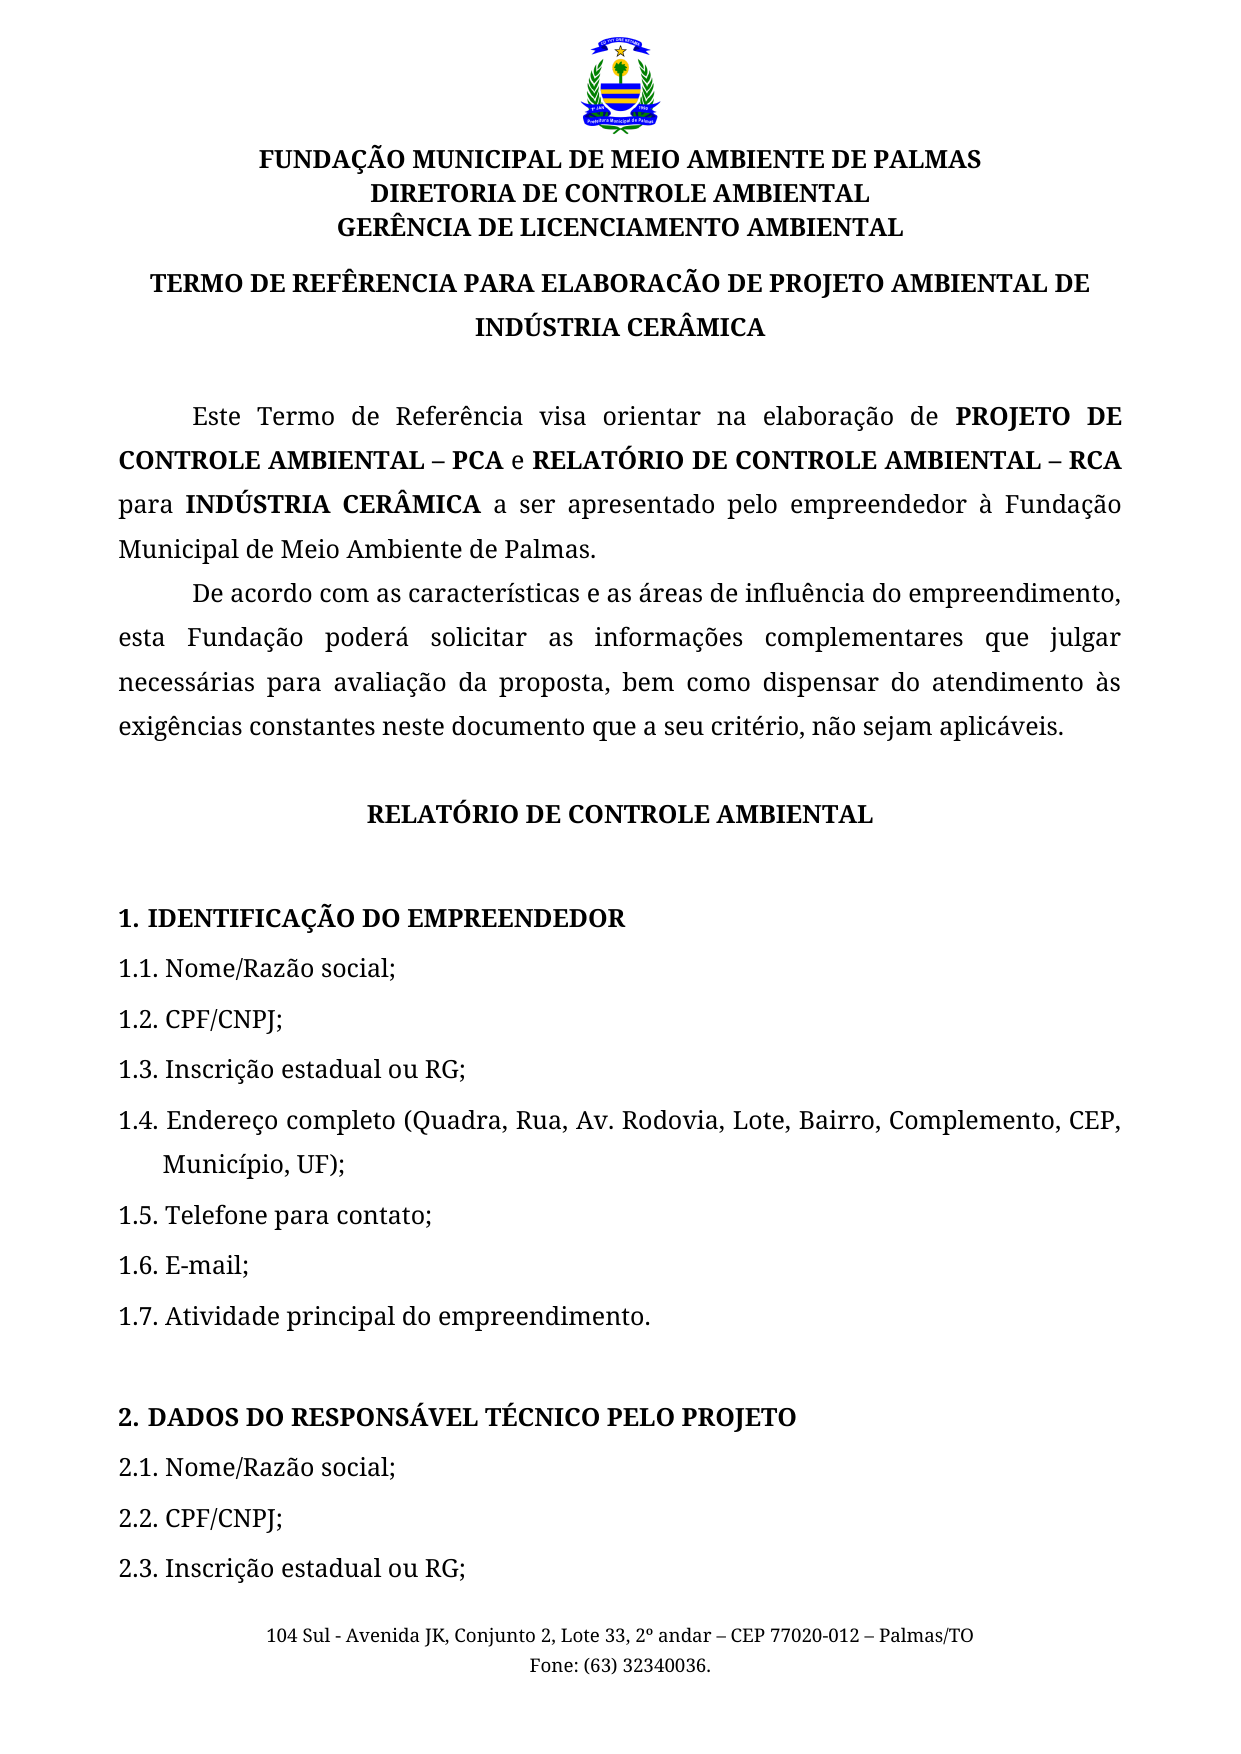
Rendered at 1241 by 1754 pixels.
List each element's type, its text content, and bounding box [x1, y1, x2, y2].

text RELATÓRIO DE CONTROLE AMBIENTAL [118, 797, 1122, 831]
text 2.2. CPF/CNPJ; [118, 1500, 1122, 1534]
text 1.2. CPF/CNPJ; [118, 1001, 1122, 1036]
text 1.6. E-mail; [118, 1248, 1122, 1282]
text 1.1. Nome/Razão social; [118, 951, 1122, 985]
text DADOS DO RESPONSÁVEL TÉCNICO PELO PROJETO [118, 1399, 1122, 1433]
text 1.4. Endereço completo (Quadra, Rua, Av. Rodovia, Lote, Bairro, Complemento, CEP, Município, UF); [118, 1102, 1122, 1181]
text De acordo com as características e as áreas de influência do empreendimento, esta Fundação poderá solicitar as informações complementares que julgar necessárias para avaliação da proposta, bem como dispensar do atendimento às exigências constantes neste documento que a seu critério, não sejam aplicáveis. [118, 576, 1122, 743]
picture [564, 29, 677, 142]
text 1.3. Inscrição estadual ou RG; [118, 1052, 1122, 1086]
text TERMO DE REFÊRENCIA PARA ELABORACÃO DE PROJETO AMBIENTAL DE INDÚSTRIA CERÂMICA [118, 266, 1122, 344]
text 2.3. Inscrição estadual ou RG; [118, 1551, 1122, 1585]
text IDENTIFICAÇÃO DO EMPREENDEDOR [118, 900, 1122, 934]
text 2.1. Nome/Razão social; [118, 1450, 1122, 1484]
text 1.5. Telefone para contato; [118, 1197, 1122, 1231]
text Este Termo de Referência visa orientar na elaboração de PROJETO DE CONTROLE AMBIENTAL – PCA e RELATÓRIO DE CONTROLE AMBIENTAL – RCA para INDÚSTRIA CERÂMICA a ser apresentado pelo empreendedor à Fundação Municipal de Meio Ambiente de Palmas. [118, 399, 1122, 566]
text 1.7. Atividade principal do empreendimento. [118, 1298, 1122, 1332]
